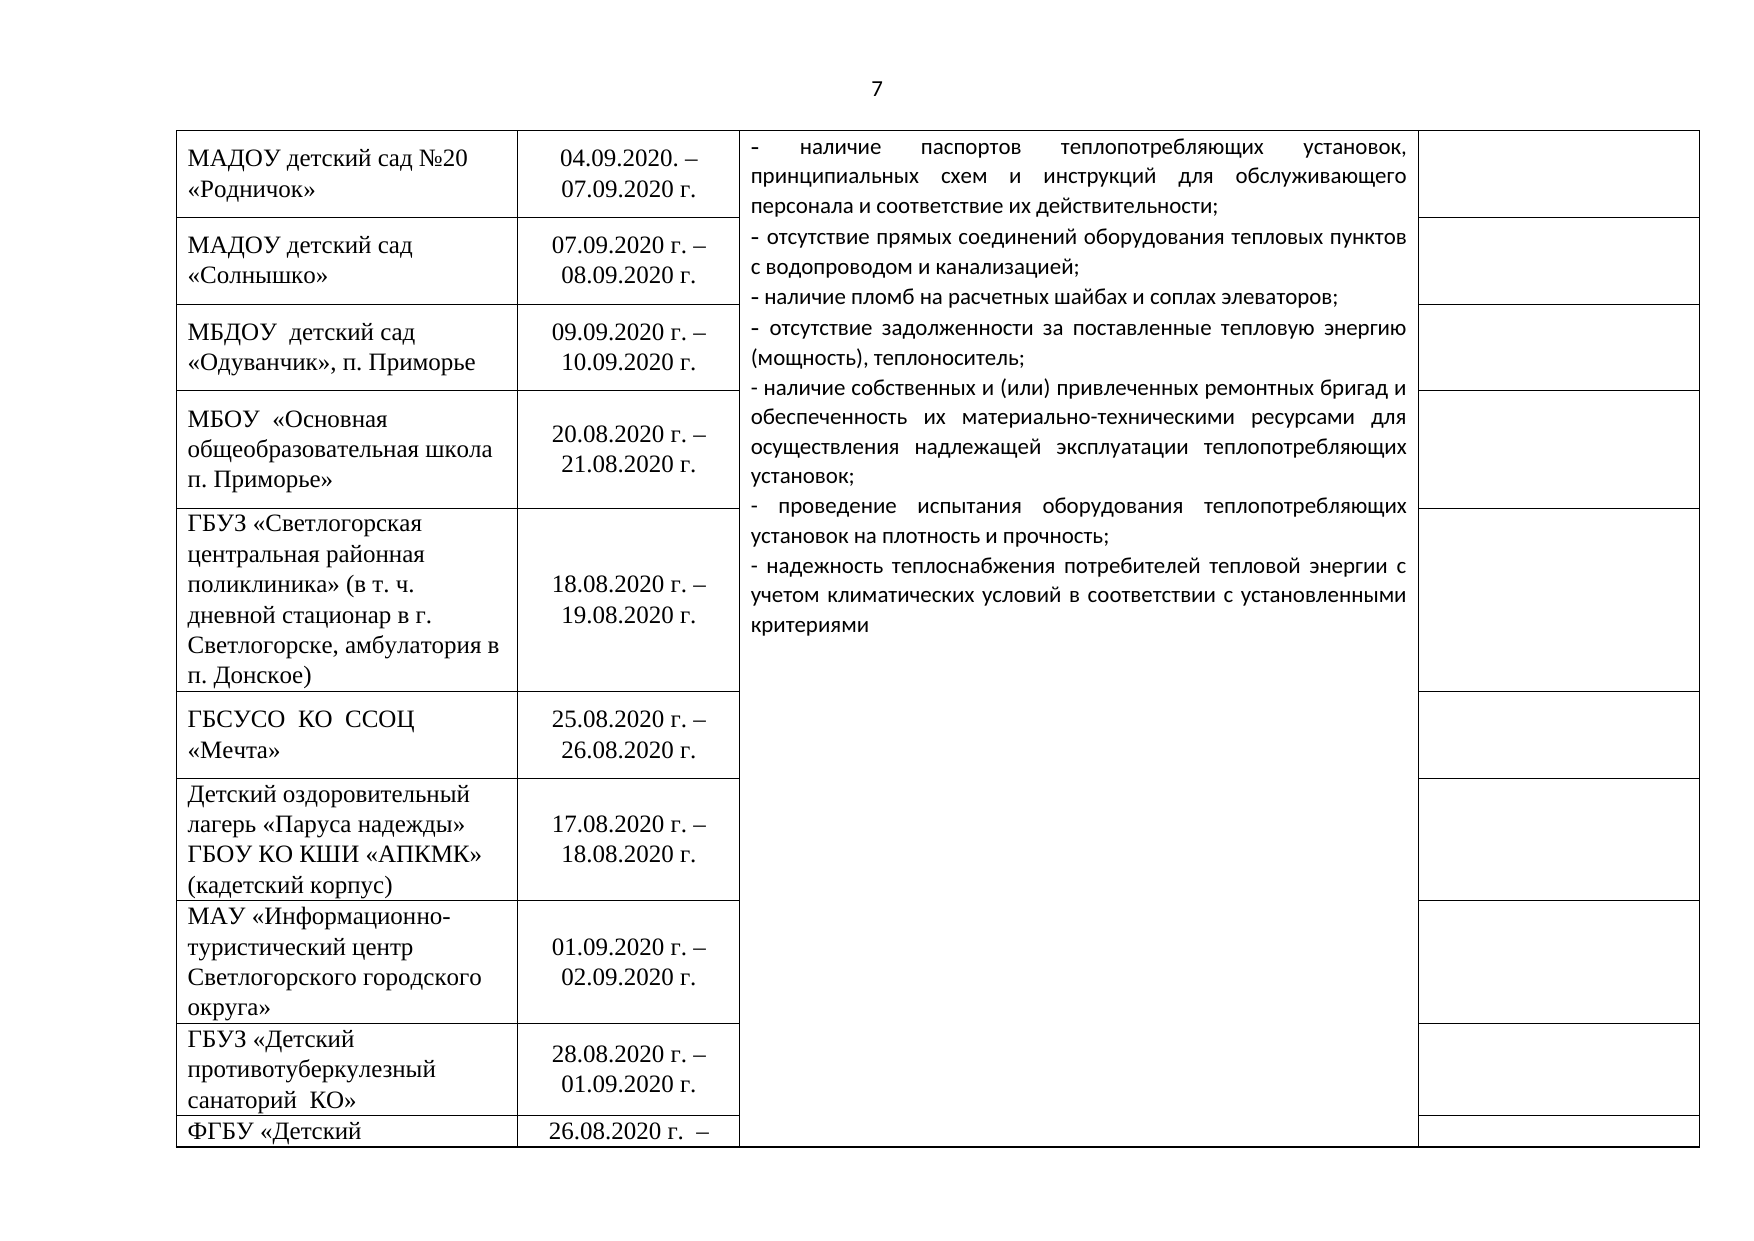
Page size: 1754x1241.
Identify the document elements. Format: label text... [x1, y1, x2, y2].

table_cell [1419, 692, 1699, 778]
table_cell [1419, 1116, 1699, 1146]
table_cell [1419, 1024, 1699, 1115]
table_cell 09.09.2020 г. – 10.09.2020 г. [518, 305, 739, 390]
table_cell 18.08.2020 г. – 19.08.2020 г. [518, 509, 739, 691]
table_cell [1419, 509, 1699, 691]
table_cell МАДОУ детский сад №20 «Родничок» [177, 131, 517, 217]
table_cell [1419, 391, 1699, 507]
table_cell ГБУЗ «Детский противотуберкулезный санаторий КО» [177, 1024, 517, 1115]
table_cell [1419, 218, 1699, 303]
table_cell 28.08.2020 г. – 01.09.2020 г. [518, 1024, 739, 1115]
table_cell [1419, 901, 1699, 1023]
table_cell 25.08.2020 г. – 26.08.2020 г. [518, 692, 739, 778]
table_cell 17.08.2020 г. – 18.08.2020 г. [518, 779, 739, 900]
table_cell МАУ «Информационно-туристический центр Светлогорского городского округа» [177, 901, 517, 1023]
table_cell МБОУ «Основная общеобразовательная школа п. Приморье» [177, 391, 517, 507]
table_cell МАДОУ детский сад «Солнышко» [177, 218, 517, 303]
table_cell ГБУЗ «Светлогорская центральная районная поликлиника» (в т. ч. дневной стационар в г. Светлогорске, амбулатория в п. Донское) [177, 509, 517, 691]
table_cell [177, 1116, 517, 1146]
table_cell ГБСУСО КО ССОЦ «Мечта» [177, 692, 517, 778]
table_cell [1419, 305, 1699, 390]
table_cell 01.09.2020 г. – 02.09.2020 г. [518, 901, 739, 1023]
table_cell 04.09.2020. – 07.09.2020 г. [518, 131, 739, 217]
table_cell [518, 1116, 739, 1146]
table_cell 20.08.2020 г. – 21.08.2020 г. [518, 391, 739, 507]
table_cell [1419, 131, 1699, 217]
table_cell Детский оздоровительный лагерь «Паруса надежды» ГБОУ КО КШИ «АПКМК» (кадетский корпус) [177, 779, 517, 900]
table_cell [1419, 779, 1699, 900]
table_cell 07.09.2020 г. – 08.09.2020 г. [518, 218, 739, 303]
table_cell МБДОУ детский сад «Одуванчик», п. Приморье [177, 305, 517, 390]
